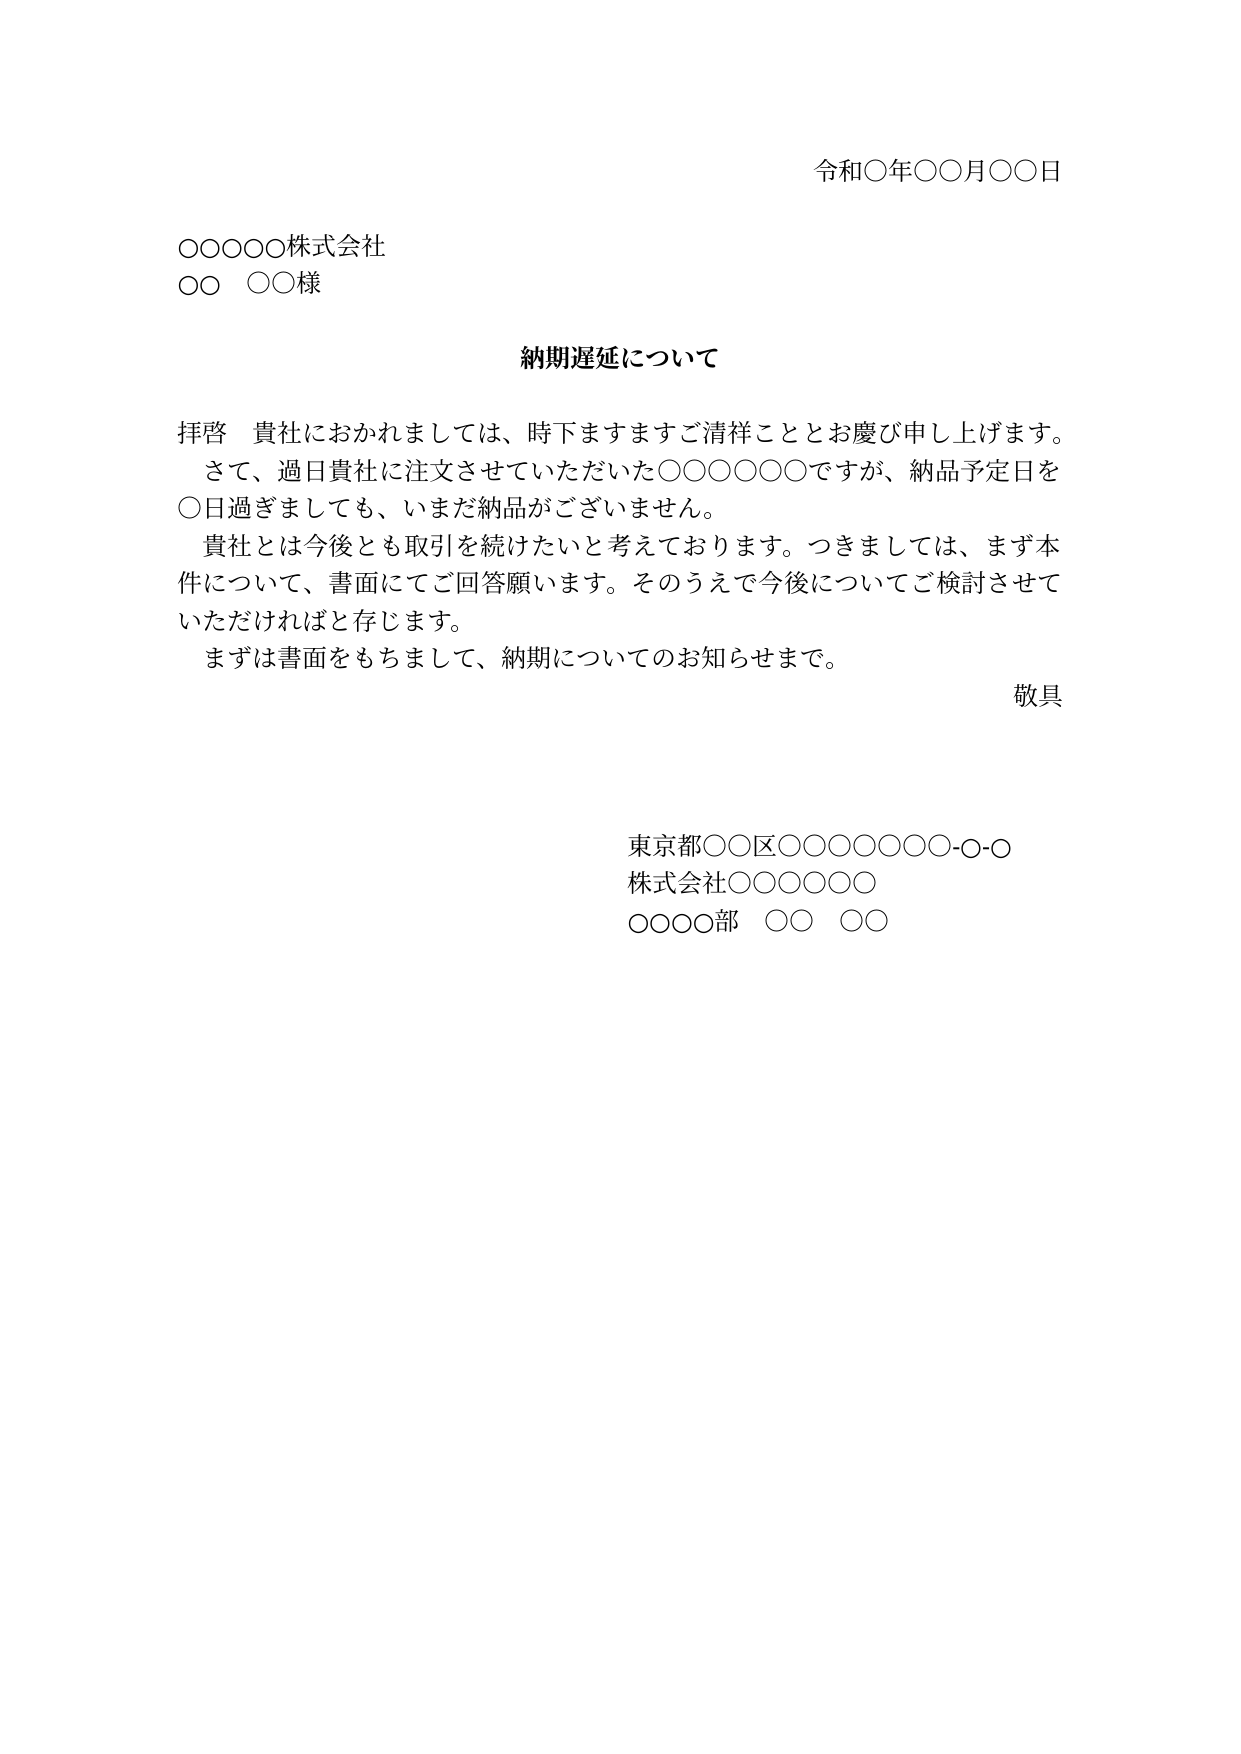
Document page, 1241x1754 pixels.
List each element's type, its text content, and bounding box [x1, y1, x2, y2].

text 株式会社○○○○○○ [623, 863, 1063, 901]
text 東京都○○区○○○○○○○-○-○ [623, 826, 1063, 863]
text まずは書面をもちまして、納期についてのお知らせまで。 [177, 638, 1063, 676]
text 貴社とは今後とも取引を続けたいと考えております。つきましては、まず本件について、書面にてご回答願います。そのうえで今後についてご検討させていただければと存じます。 [177, 526, 1063, 638]
text 拝啓 貴社におかれましては、時下ますますご清祥こととお慶び申し上げます。 [177, 413, 1063, 451]
text 令和○年○○月○○日 [177, 151, 1063, 188]
text ○○ ○○様 [177, 263, 1063, 301]
text ○○○○○株式会社 [177, 226, 1063, 263]
text ○○○○部 ○○ ○○ [627, 901, 1063, 938]
text 敬具 [177, 676, 1063, 713]
text さて、過日貴社に注文させていただいた○○○○○○ですが、納品予定日を○日過ぎましても、いまだ納品がございません。 [177, 451, 1063, 526]
text 納期遅延について [177, 338, 1063, 376]
